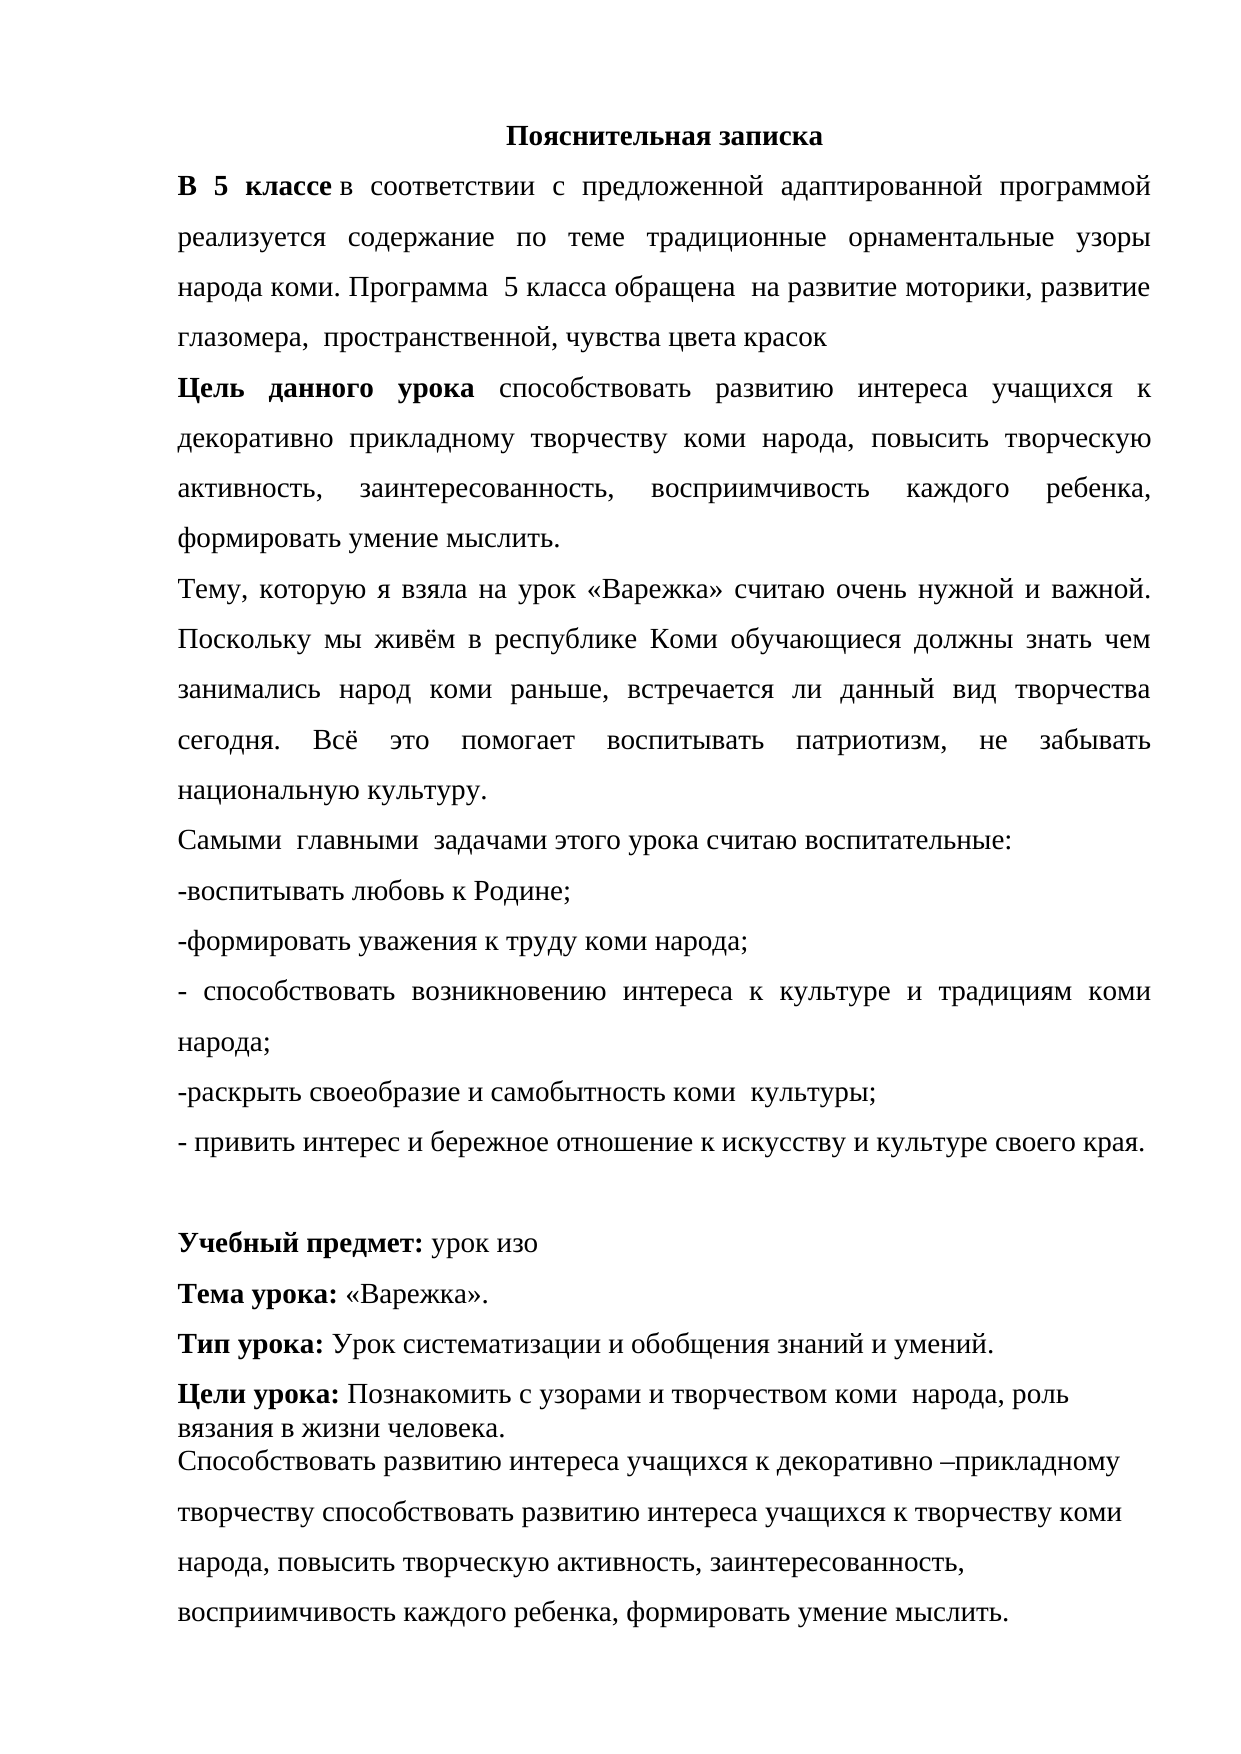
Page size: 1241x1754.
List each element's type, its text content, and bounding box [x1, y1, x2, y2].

text - привить интерес и бережное отношение к искусству и культуре своего края. [177, 1124, 1152, 1158]
text Учебный предмет: урок изо [177, 1226, 1150, 1259]
text Пояснительная записка [177, 118, 1152, 152]
text Тему, которую я взяла на урок «Варежка» считаю очень нужной и важной. Поскольку мы живём в республике Коми обучающиеся должны знать чем занимались народ коми раньше, встречается ли данный вид творчества сегодня. Всё это помогает воспитывать патриотизм, не забывать национальную культуру. [177, 571, 1152, 806]
text Цели урока: Познакомить с узорами и творчеством коми народа, роль вязания в жизни человека. [177, 1376, 1152, 1443]
text В 5 классе в соответствии с предложенной адаптированной программой реализуется содержание по теме традиционные орнаментальные узоры народа коми. Программа 5 класса обращена на развитие моторики, развитие глазомера, пространственной, чувства цвета красок [177, 168, 1152, 353]
text Цель данного урока способствовать развитию интереса учащихся к декоративно прикладному творчеству коми народа, повысить творческую активность, заинтересованность, восприимчивость каждого ребенка, формировать умение мыслить. [177, 370, 1152, 554]
text Способствовать развитию интереса учащихся к декоративно –прикладному творчеству способствовать развитию интереса учащихся к творчеству коми народа, повысить творческую активность, заинтересованность, восприимчивость каждого ребенка, формировать умение мыслить. [177, 1443, 1152, 1628]
text Тип урока: Урок систематизации и обобщения знаний и умений. [177, 1326, 1152, 1360]
text Самыми главными задачами этого урока считаю воспитательные: [177, 822, 1152, 856]
text -формировать уважения к труду коми народа; [177, 923, 1152, 957]
text - способствовать возникновению интереса к культуре и традициям коми народа; [177, 973, 1152, 1057]
text -раскрыть своеобразие и самобытность коми культуры; [177, 1074, 1152, 1108]
text -воспитывать любовь к Родине; [177, 873, 1152, 906]
text Тема урока: «Варежка». [177, 1276, 1152, 1309]
